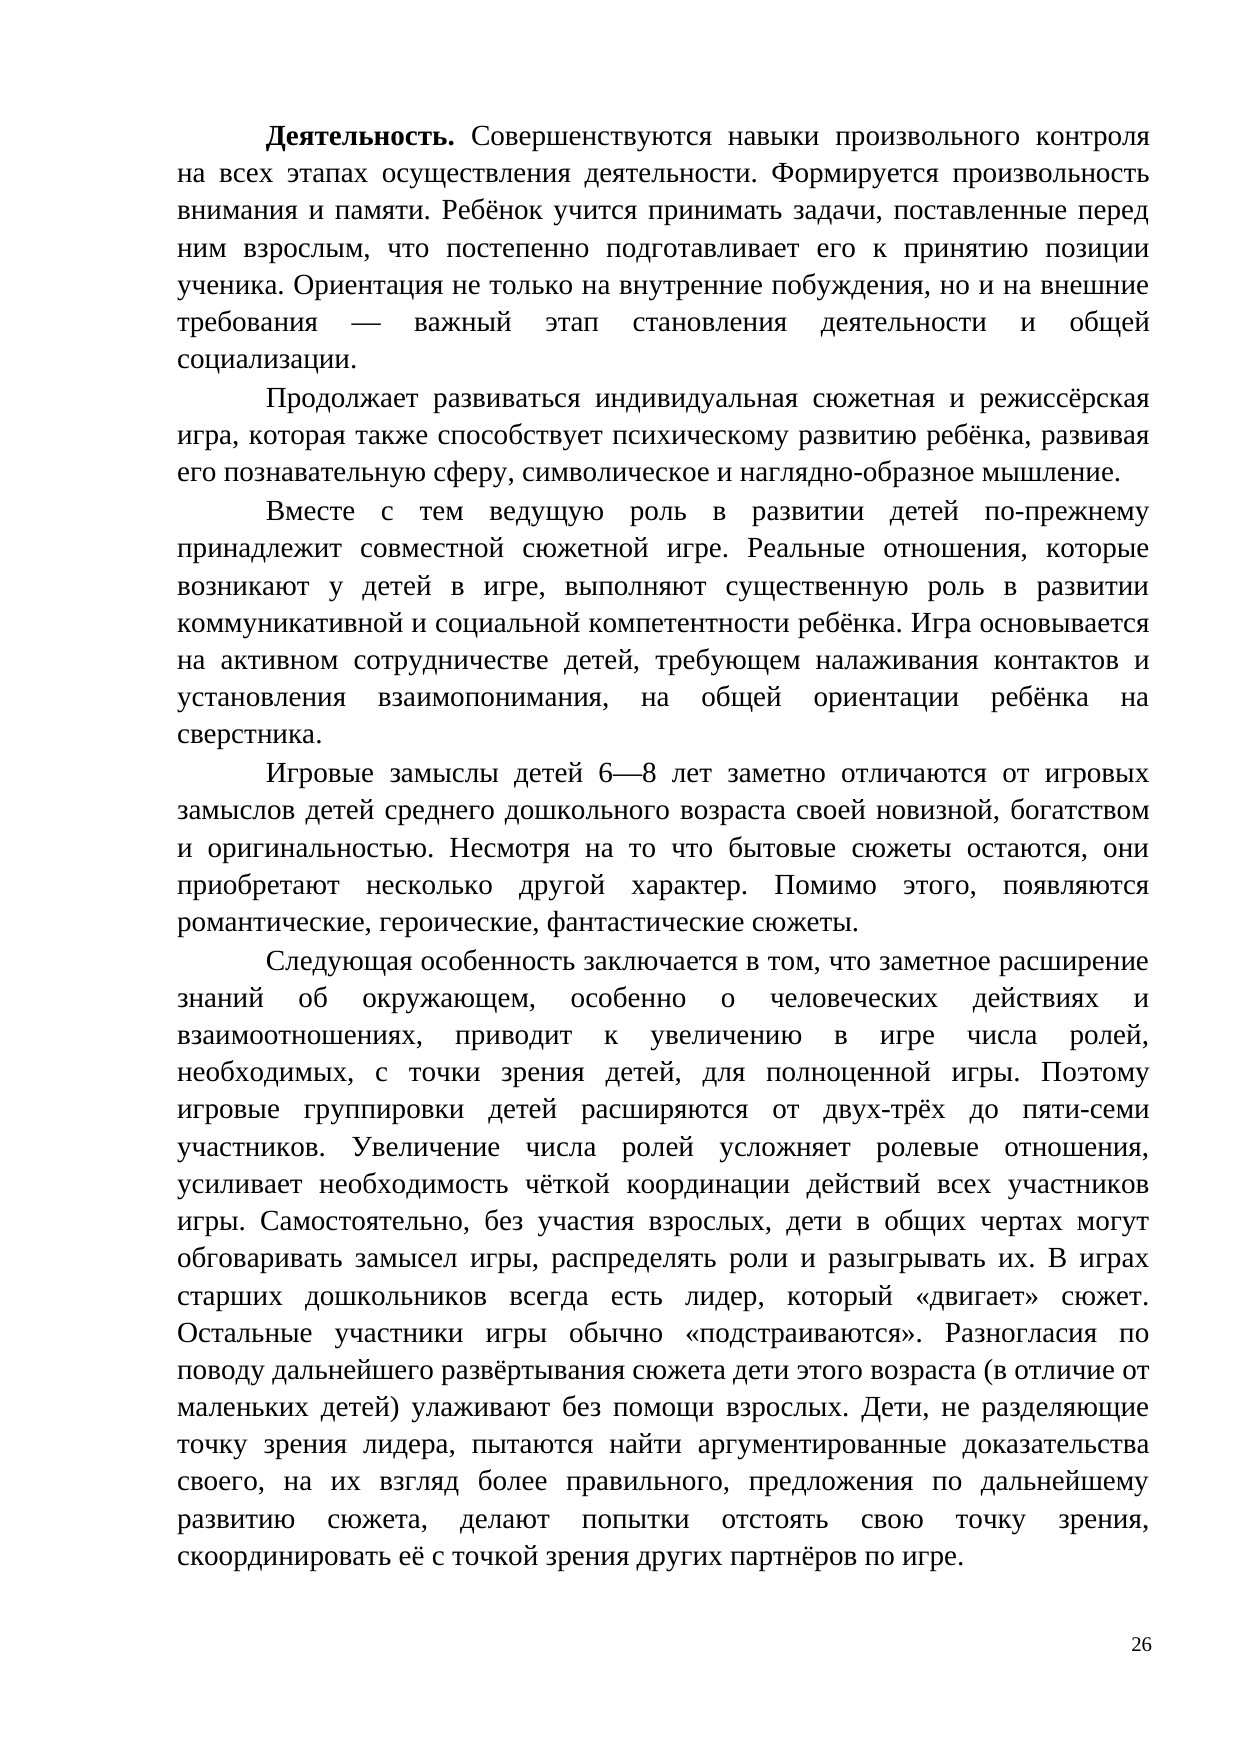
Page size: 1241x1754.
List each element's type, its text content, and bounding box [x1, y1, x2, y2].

text Продолжает развиваться индивидуальная сюжетная и режиссёрская игра, которая также способствует психическому развитию ребёнка, развивая его познавательную сферу, символическое и наглядно-образное мышление. [177, 380, 1150, 488]
text Игровые замыслы детей 6—8 лет заметно отличаются от игровых замыслов детей среднего дошкольного возраста своей новизной, богатством и оригинальностью. Несмотря на то что бытовые сюжеты остаются, они приобретают несколько другой характер. Помимо этого, появляются романтические, героические, фантастические сюжеты. [177, 755, 1150, 938]
text Следующая особенность заключается в том, что заметное расширение знаний об окружающем, особенно о человеческих действиях и взаимоотношениях, приводит к увеличению в игре числа ролей, необходимых, с точки зрения детей, для полноценной игры. Поэтому игровые группировки детей расширяются от двух-трёх до пяти-семи участников. Увеличение числа ролей усложняет ролевые отношения, усиливает необходимость чёткой координации действий всех участников игры. Самостоятельно, без участия взрослых, дети в общих чертах могут обговаривать замысел игры, распределять роли и разыгрывать их. В играх старших дошкольников всегда есть лидер, который «двигает» сюжет. Остальные участники игры обычно «подстраиваются». Разногласия по поводу дальнейшего развёртывания сюжета дети этого возраста (в отличие от маленьких детей) улаживают без помощи взрослых. Дети, не разделяющие точку зрения лидера, пытаются найти аргументированные доказательства своего, на их взгляд более правильного, предложения по дальнейшему развитию сюжета, делают попытки отстоять свою точку зрения, скоординировать её с точкой зрения других партнёров по игре. [177, 943, 1150, 1571]
text Вместе с тем ведущую роль в развитии детей по-прежнему принадлежит совместной сюжетной игре. Реальные отношения, которые возникают у детей в игре, выполняют существенную роль в развитии коммуникативной и социальной компетентности ребёнка. Игра основывается на активном сотрудничестве детей, требующем налаживания контактов и установления взаимопонимания, на общей ориентации ребёнка на сверстника. [177, 493, 1150, 750]
text Деятельность. Совершенствуются навыки произвольного контроля на всех этапах осуществления деятельности. Формируется произвольность внимания и памяти. Ребёнок учится принимать задачи, поставленные перед ним взрослым, что постепенно подготавливает его к принятию позиции ученика. Ориентация не только на внутренние побуждения, но и на внешние требования — важный этап становления деятельности и общей социализации. [177, 118, 1150, 375]
